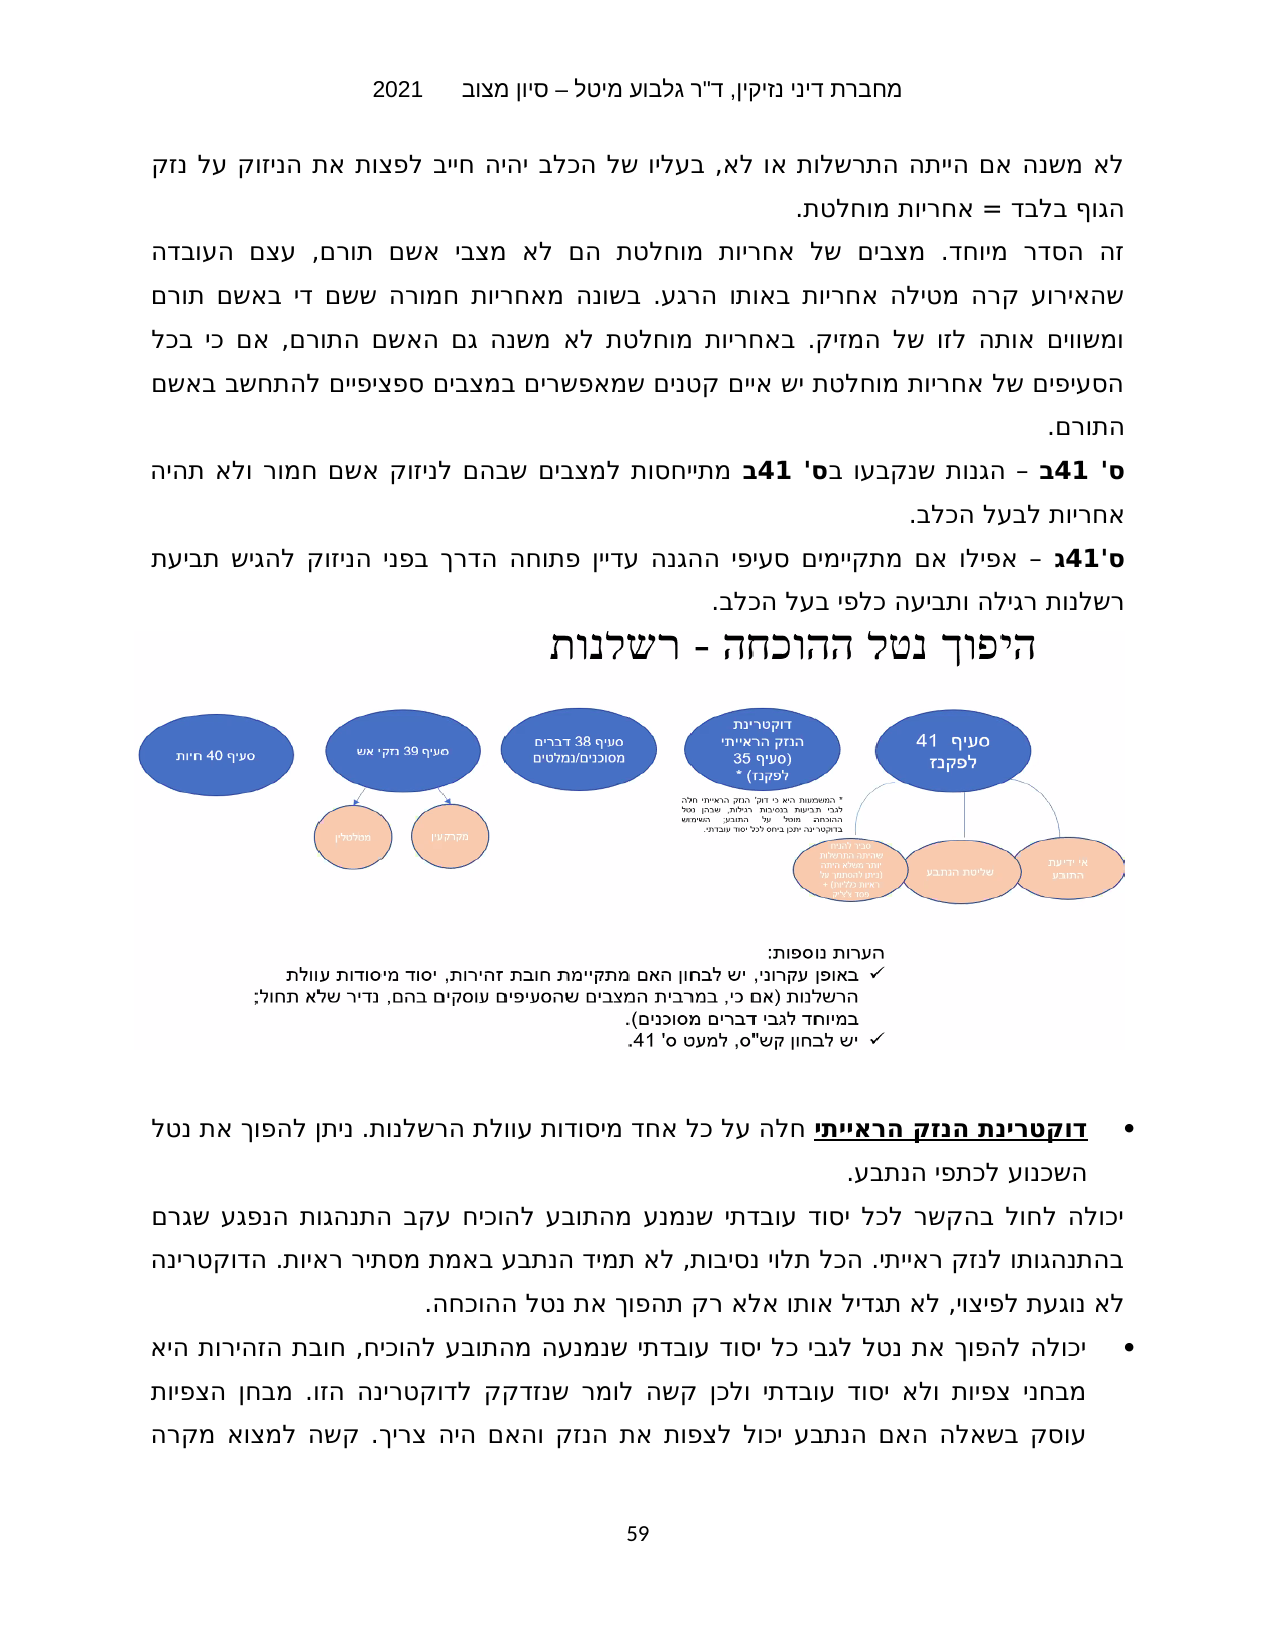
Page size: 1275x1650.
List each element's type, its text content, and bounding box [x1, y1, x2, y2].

picture [134, 631, 1125, 1050]
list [150, 1333, 1125, 1450]
text ס'41ג – אפילו אם מתקיימים סעיפי ההגנה עדיין פתוחה הדרך בפני הניזוק להגיש תביעת רשלנות רגילה ותביעה כלפי בעל הכלב. [150, 544, 1125, 617]
text זה הסדר מיוחד. מצבים של אחריות מוחלטת הם לא מצבי אשם תורם, עצם העובדה שהאירוע קרה מטילה אחריות באותו הרגע. בשונה מאחריות חמורה ששם די באשם תורם ומשווים אותה לזו של המזיק. באחריות מוחלטת לא משנה גם האשם התורם, אם כי בכל הסעיפים של אחריות מוחלטת יש איים קטנים שמאפשרים במצבים ספציפיים להתחשב באשם התורם. [150, 237, 1125, 442]
text ס' 41ב – הגנות שנקבעו בס' 41ב מתייחסות למצבים שבהם לניזוק אשם חמור ולא תהיה אחריות לבעל הכלב. [150, 456, 1125, 529]
text יכולה לחול בהקשר לכל יסוד עובדתי שנמנע מהתובע להוכיח עקב התנהגות הנפגע שגרם בהתנהגותו לנזק ראייתי. הכל תלוי נסיבות, לא תמיד הנתבע באמת מסתיר ראיות. הדוקטרינה לא נוגעת לפיצוי, לא תגדיל אותו אלא רק תהפוך את נטל ההוכחה. [150, 1202, 1125, 1318]
list דוקטרינת הנזק הראייתי חלה על כל אחד מיסודות עוולת הרשלנות. ניתן להפוך את נטל השכנוע לכתפי הנתבע. [150, 1114, 1125, 1187]
text לא משנה אם הייתה התרשלות או לא, בעליו של הכלב יהיה חייב לפצות את הניזוק על נזק הגוף בלבד = אחריות מוחלטת. [150, 150, 1125, 223]
